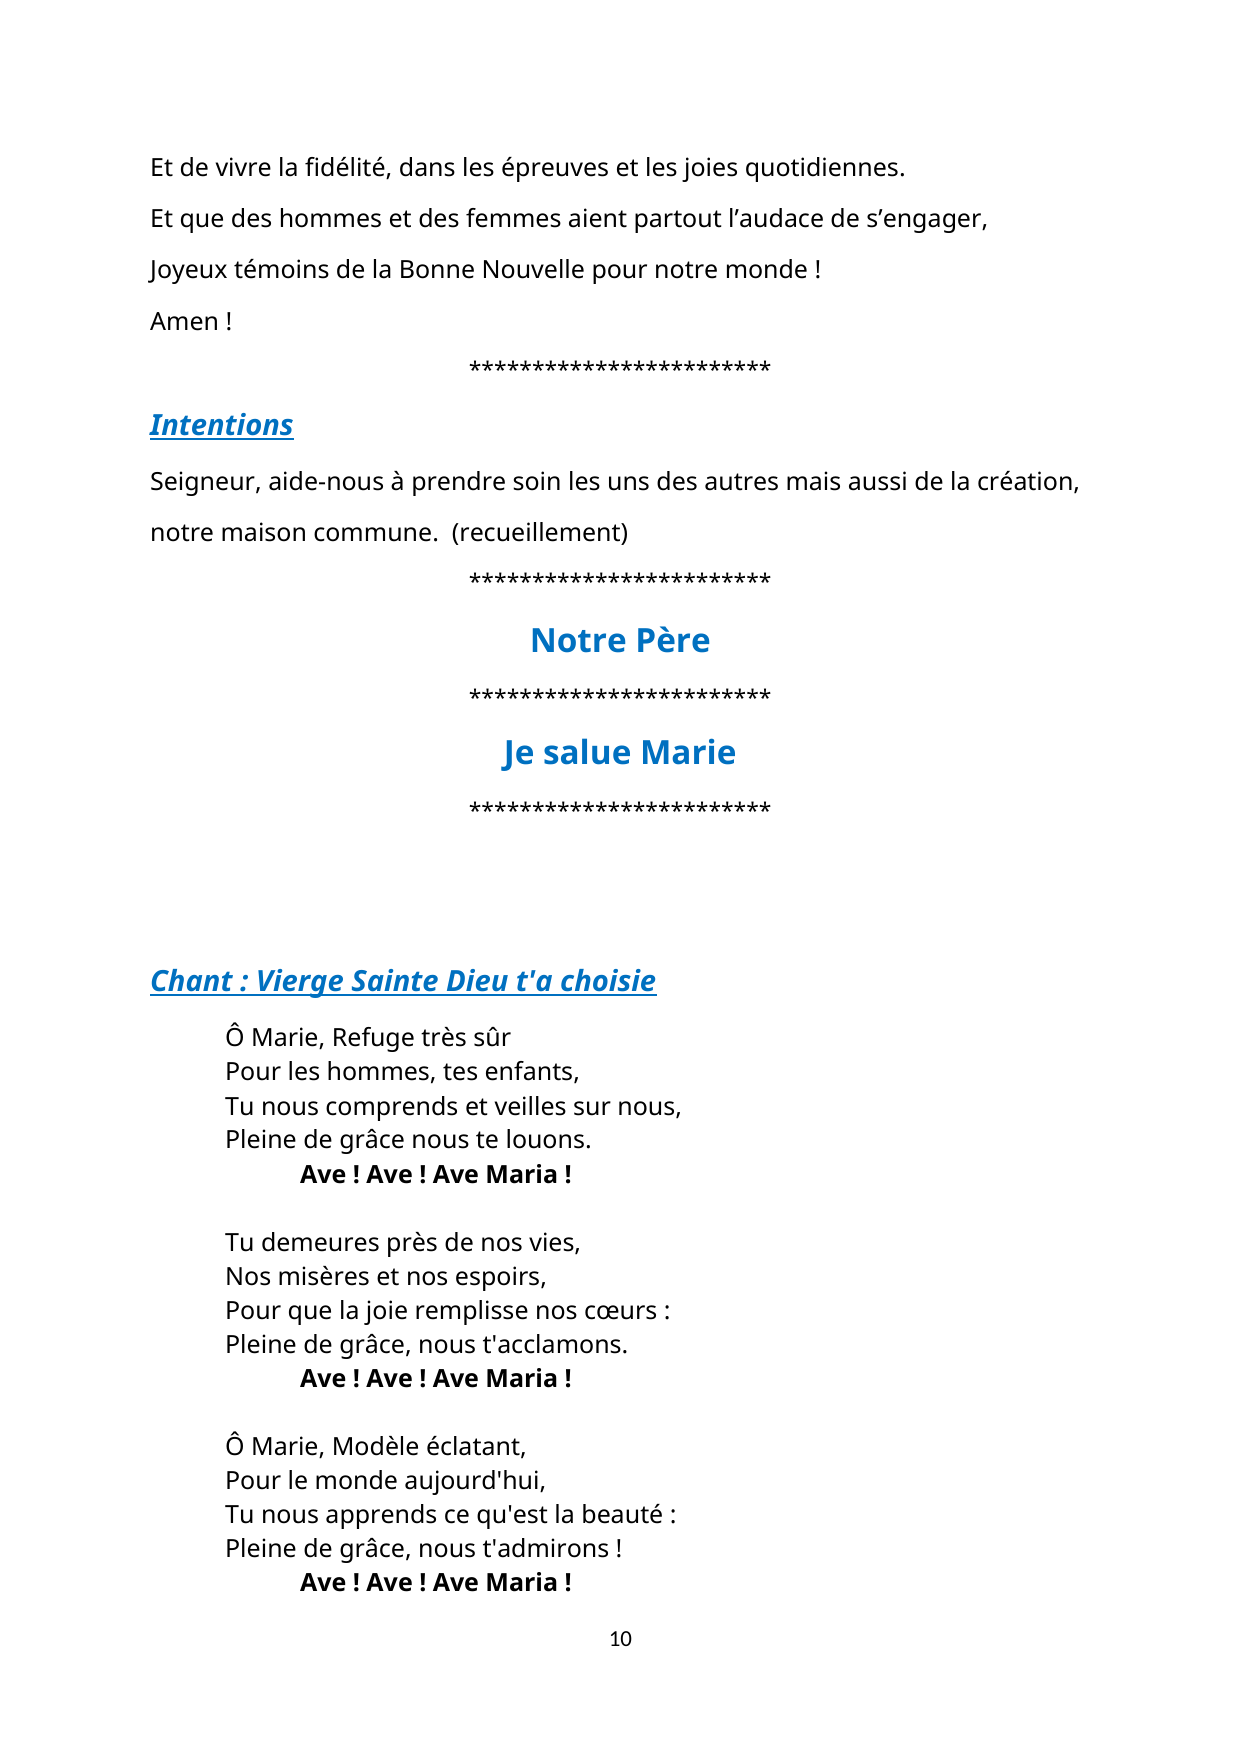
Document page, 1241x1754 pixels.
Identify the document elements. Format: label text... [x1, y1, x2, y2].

text Seigneur, aide-nous à prendre soin les uns des autres mais aussi de la création, notre maison commune. (recueillement) [150, 464, 1090, 549]
text ************************ [150, 795, 1090, 826]
text Et que des hommes et des femmes aient partout l’audace de s’engager, [150, 201, 1090, 235]
list Tu nous apprends ce qu'est la beauté : [225, 1497, 1090, 1531]
list Tu demeures près de nos vies, [225, 1224, 1090, 1258]
list Pleine de grâce nous te louons. [225, 1122, 1090, 1156]
text ************************ [150, 566, 1090, 597]
list Pour le monde aujourd'hui, [225, 1463, 1090, 1497]
list Ô Marie, Refuge très sûr [225, 1020, 1090, 1054]
list Nos misères et nos espoirs, [225, 1258, 1090, 1292]
list Ave ! Ave ! Ave Maria ! [225, 1156, 1090, 1190]
text Chant : Vierge Sainte Dieu t'a choisie [150, 961, 1090, 1000]
list Ô Marie, Modèle éclatant, [225, 1429, 1090, 1463]
list Pleine de grâce, nous t'acclamons. [225, 1327, 1090, 1361]
text Je salue Marie [150, 729, 1090, 774]
list Pour que la joie remplisse nos cœurs : [225, 1292, 1090, 1327]
list Pour les hommes, tes enfants, [225, 1054, 1090, 1088]
text Amen ! [150, 303, 1090, 337]
list Tu nous comprends et veilles sur nous, [225, 1088, 1090, 1122]
list Ave ! Ave ! Ave Maria ! [225, 1565, 1090, 1599]
text ************************ [150, 682, 1090, 713]
text Joyeux témoins de la Bonne Nouvelle pour notre monde ! [150, 252, 1090, 286]
text Ave ! Ave ! Ave Maria ! [225, 1361, 1090, 1395]
list Pleine de grâce, nous t'admirons ! [225, 1531, 1090, 1565]
text Intentions [150, 404, 1090, 444]
text ************************ [150, 354, 1090, 385]
text Notre Père [150, 617, 1090, 662]
text Et de vivre la fidélité, dans les épreuves et les joies quotidiennes. [150, 150, 1090, 184]
